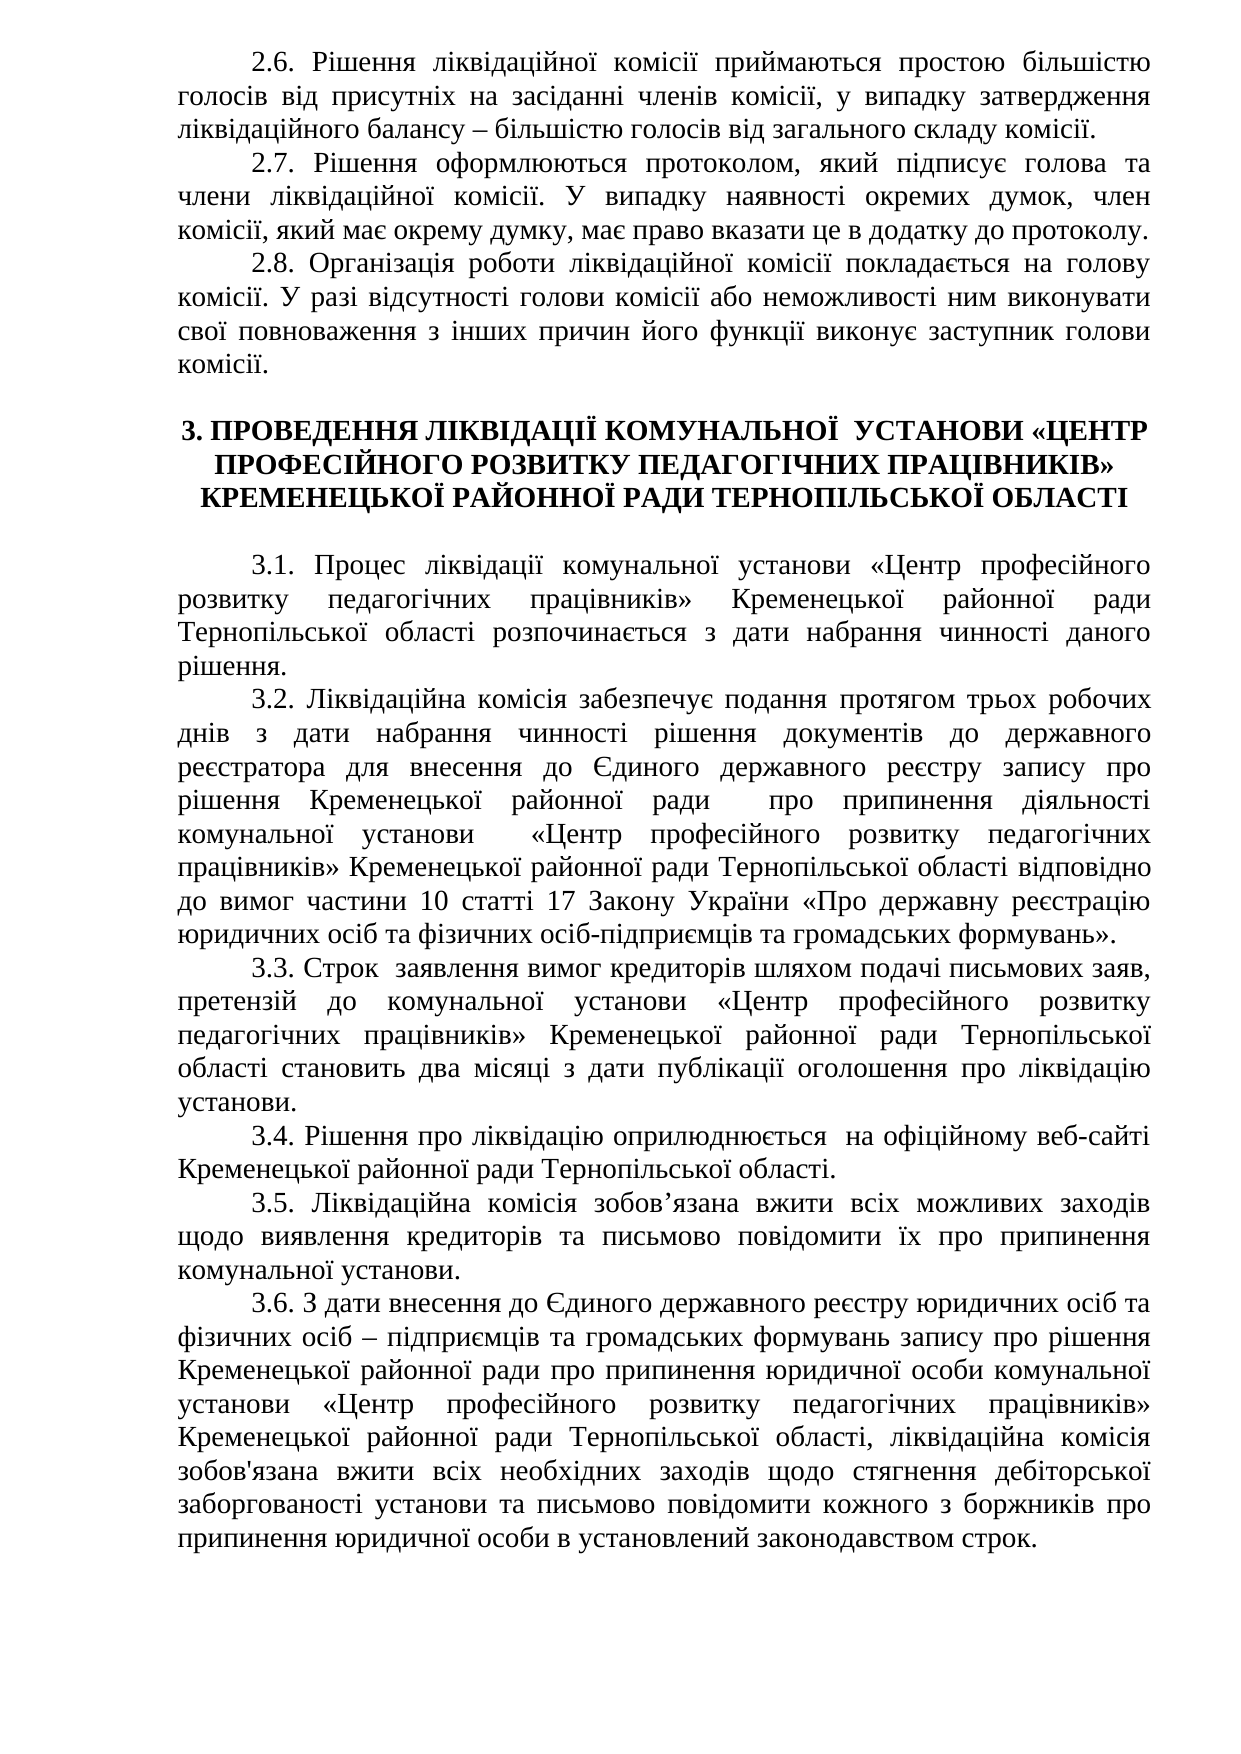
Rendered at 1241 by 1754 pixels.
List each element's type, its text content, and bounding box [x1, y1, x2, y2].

text 2.6. Рішення ліквідаційної комісії приймаються простою більшістю голосів від присутніх на засіданні членів комісії, у випадку затвердження ліквідаційного балансу – більшістю голосів від загального складу комісії. [177, 44, 1152, 145]
text 2.7. Рішення оформлюються протоколом, який підписує голова та члени ліквідаційної комісії. У випадку наявності окремих думок, член комісії, який має окрему думку, має право вказати це в додатку до протоколу. [177, 145, 1152, 246]
text 3.5. Ліквідаційна комісія зобов’язана вжити всіх можливих заходів щодо виявлення кредиторів та письмово повідомити їх про припинення комунальної установи. [177, 1185, 1152, 1285]
text 3.4. Рішення про ліквідацію оприлюднюється на офіційному веб-сайті Кременецької районної ради Тернопільської області. [177, 1118, 1152, 1185]
text 3. ПРОВЕДЕННЯ ЛІКВІДАЦІЇ КОМУНАЛЬНОЇ УСТАНОВИ «ЦЕНТР ПРОФЕСІЙНОГО РОЗВИТКУ ПЕДАГОГІЧНИХ ПРАЦІВНИКІВ» КРЕМЕНЕЦЬКОЇ РАЙОННОЇ РАДИ ТЕРНОПІЛЬСЬКОЇ ОБЛАСТІ [177, 413, 1152, 514]
text 2.8. Організація роботи ліквідаційної комісії покладається на голову комісії. У разі відсутності голови комісії або неможливості ним виконувати свої повноваження з інших причин його функції виконує заступник голови комісії. [177, 246, 1152, 380]
text 3.1. Процес ліквідації комунальної установи «Центр професійного розвитку педагогічних працівників» Кременецької районної ради Тернопільської області розпочинається з дати набрання чинності даного рішення. [177, 547, 1152, 682]
text 3.3. Строк заявлення вимог кредиторів шляхом подачі письмових заяв, претензій до комунальної установи «Центр професійного розвитку педагогічних працівників» Кременецької районної ради Тернопільської області становить два місяці з дати публікації оголошення про ліквідацію установи. [177, 950, 1152, 1118]
text 3.6. З дати внесення до Єдиного державного реєстру юридичних осіб та фізичних осіб – підприємців та громадських формувань запису про рішення Кременецької районної ради про припинення юридичної особи комунальної установи «Центр професійного розвитку педагогічних працівників» Кременецької районної ради Тернопільської області, ліквідаційна комісія зобов'язана вжити всіх необхідних заходів щодо стягнення дебіторської заборгованості установи та письмово повідомити кожного з боржників про припинення юридичної особи в установлений законодавством строк. [177, 1285, 1152, 1554]
text 3.2. Ліквідаційна комісія забезпечує подання протягом трьох робочих днів з дати набрання чинності рішення документів до державного реєстратора для внесення до Єдиного державного реєстру запису про рішення Кременецької районної ради про припинення діяльності комунальної установи «Центр професійного розвитку педагогічних працівників» Кременецької районної ради Тернопільської області відповідно до вимог частини 10 статті 17 Закону України «Про державну реєстрацію юридичних осіб та фізичних осіб-підприємців та громадських формувань». [177, 682, 1152, 950]
